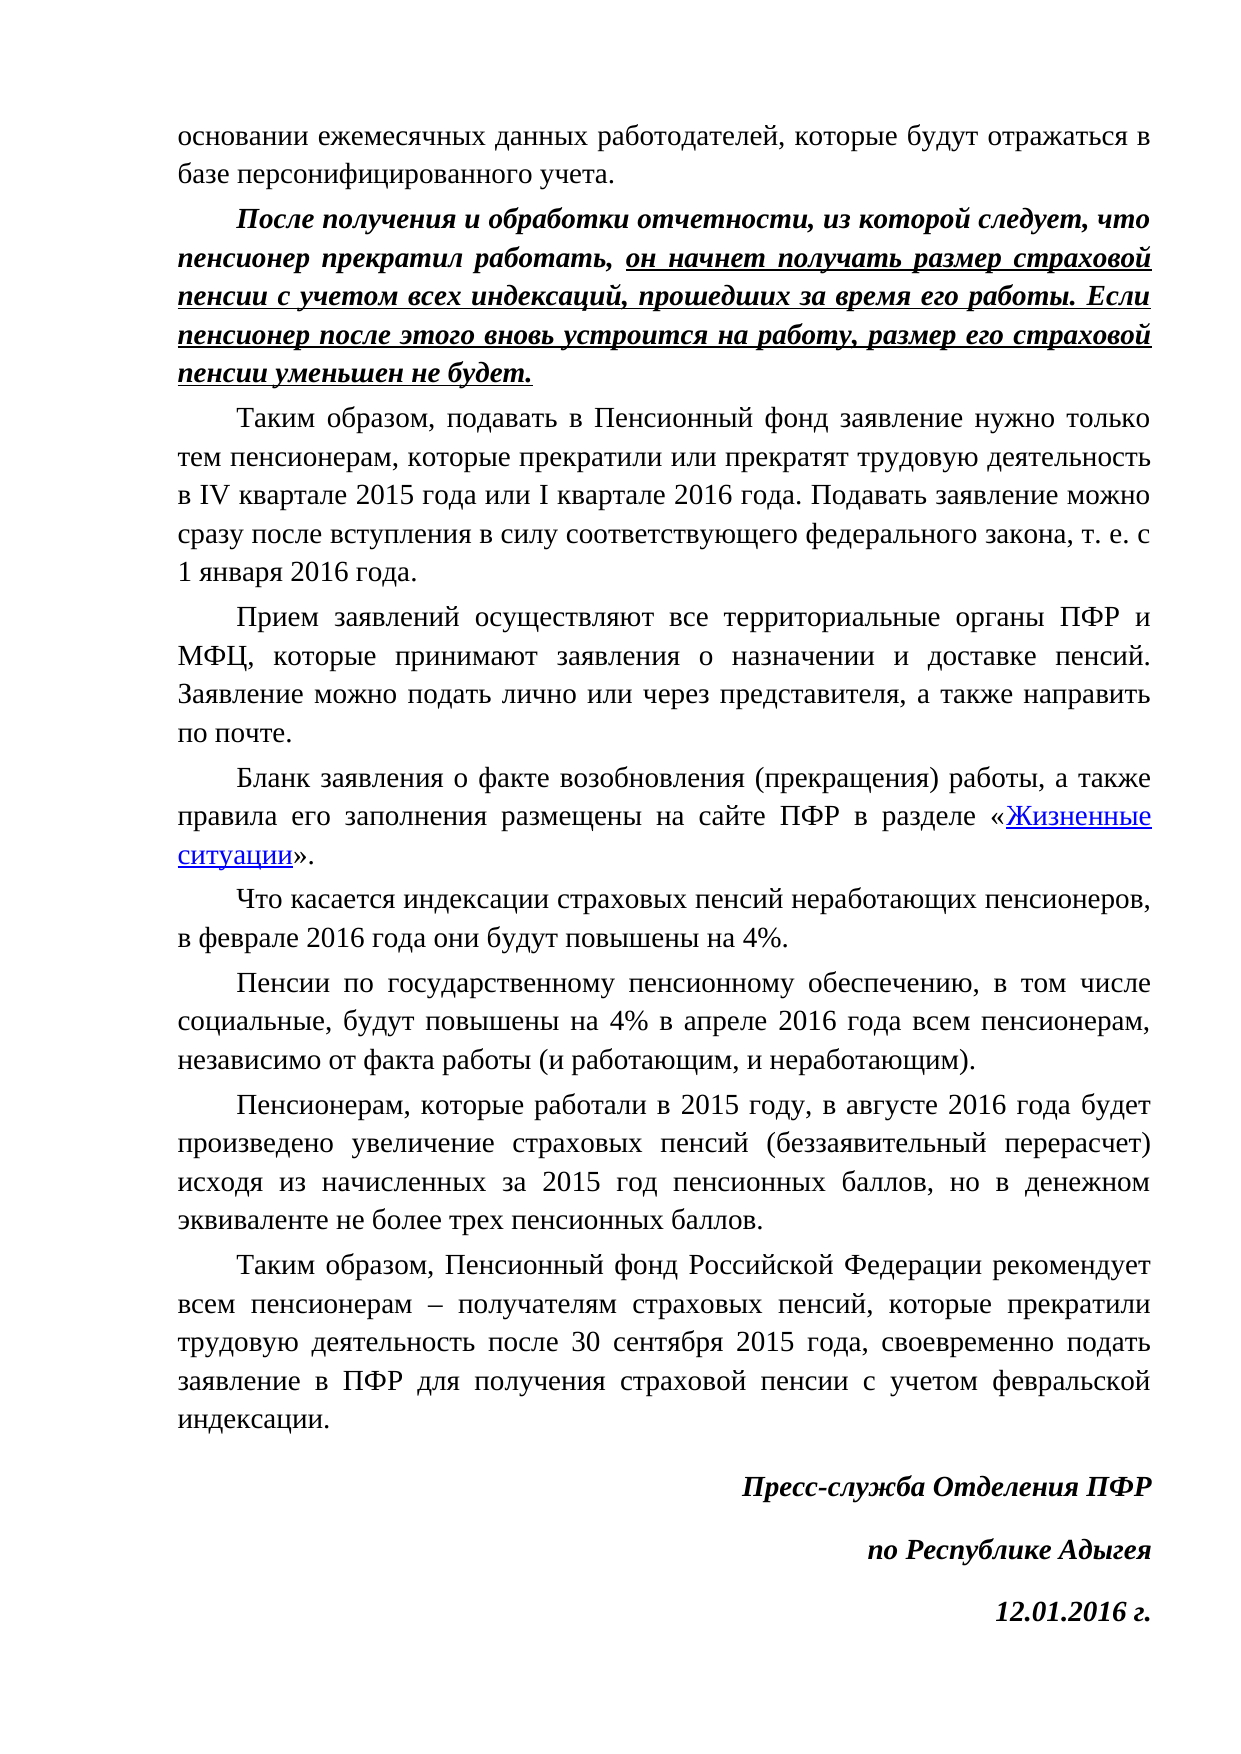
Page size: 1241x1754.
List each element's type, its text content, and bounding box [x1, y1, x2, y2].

text Таким образом, Пенсионный фонд Российской Федерации рекомендует всем пенсионерам – получателям страховых пенсий, которые прекратили трудовую деятельность после 30 сентября 2015 года, своевременно подать заявление в ПФР для получения страховой пенсии с учетом февральской индексации. [177, 1247, 1152, 1435]
text Прием заявлений осуществляют все территориальные органы ПФР и МФЦ, которые принимают заявления о назначении и доставке пенсий. Заявление можно подать лично или через представителя, а также направить по почте. [177, 599, 1152, 748]
text Таким образом, подавать в Пенсионный фонд заявление нужно только тем пенсионерам, которые прекратили или прекратят трудовую деятельность в IV квартале 2015 года или I квартале 2016 года. Подавать заявление можно сразу после вступления в силу соответствующего федерального закона, т. е. с 1 января 2016 года. [177, 400, 1152, 588]
text Пресс-служба Отделения ПФР [177, 1469, 1152, 1503]
text Что касается индексации страховых пенсий неработающих пенсионеров, в феврале 2016 года они будут повышены на 4%. [177, 882, 1152, 954]
text Пенсионерам, которые работали в 2015 году, в августе 2016 года будет произведено увеличение страховых пенсий (беззаявительный перерасчет) исходя из начисленных за 2015 год пенсионных баллов, но в денежном эквиваленте не более трех пенсионных баллов. [177, 1087, 1152, 1236]
text Бланк заявления о факте возобновления (прекращения) работы, а также правила его заполнения размещены на сайте ПФР в разделе «Жизненные ситуации». [177, 760, 1152, 870]
text Пенсии по государственному пенсионному обеспечению, в том числе социальные, будут повышены на 4% в апреле 2016 года всем пенсионерам, независимо от факта работы (и работающим, и неработающим). [177, 965, 1152, 1076]
text После получения и обработки отчетности, из которой следует, что пенсионер прекратил работать, он начнет получать размер страховой пенсии с учетом всех индексаций, прошедших за время его работы. Если пенсионер после этого вновь устроится на работу, размер его страховой пенсии уменьшен не будет. [177, 201, 1152, 346]
text по Республике Адыгея [177, 1532, 1152, 1565]
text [177, 118, 1152, 190]
text После получения и обработки отчетности, из которой следует, что пенсионер прекратил работать, он начнет получать размер страховой пенсии с учетом всех индексаций, прошедших за время его работы. Если пенсионер после этого вновь устроится на работу, размер его страховой пенсии уменьшен не будет. [177, 347, 1152, 389]
text 12.01.2016 г. [177, 1594, 1152, 1628]
